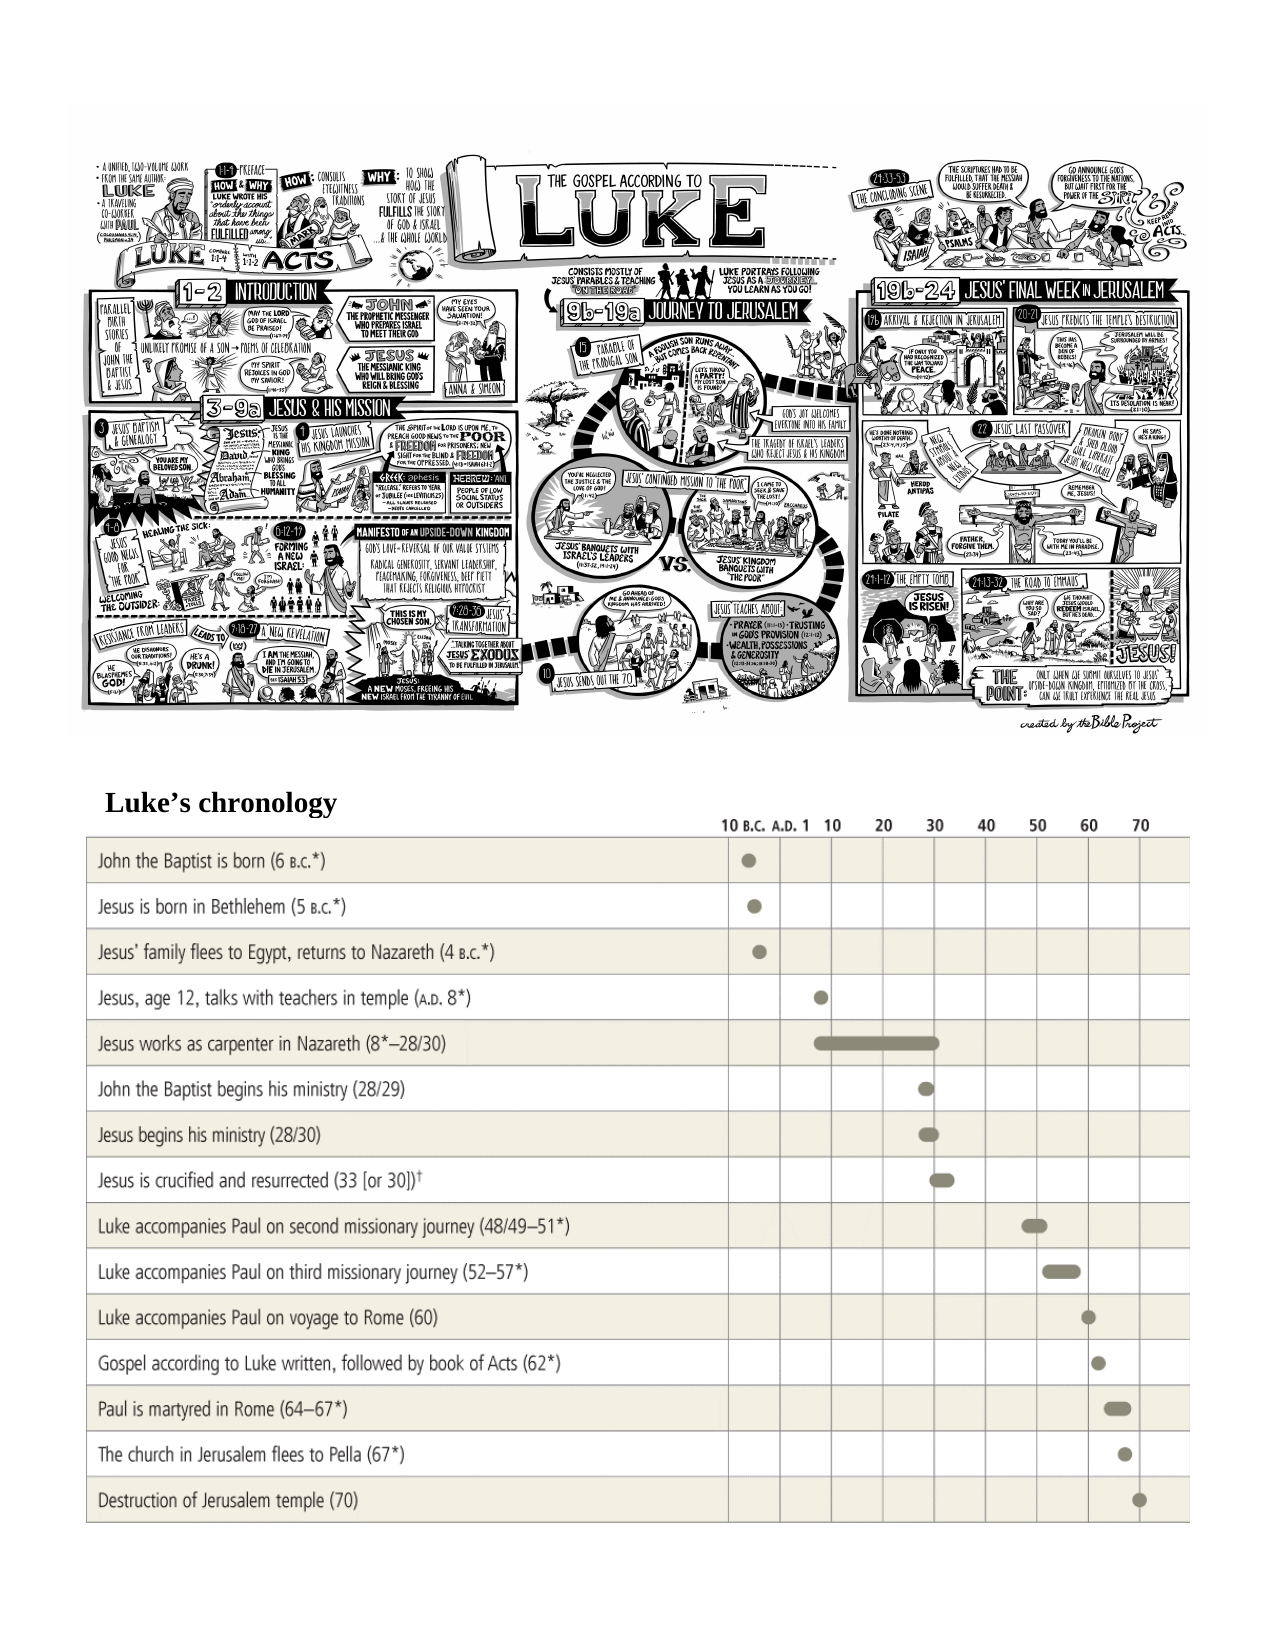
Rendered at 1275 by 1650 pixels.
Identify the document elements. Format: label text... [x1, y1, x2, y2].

text Luke’s chronology [105, 785, 1170, 818]
picture [67, 103, 1208, 739]
picture [86, 818, 1190, 1523]
